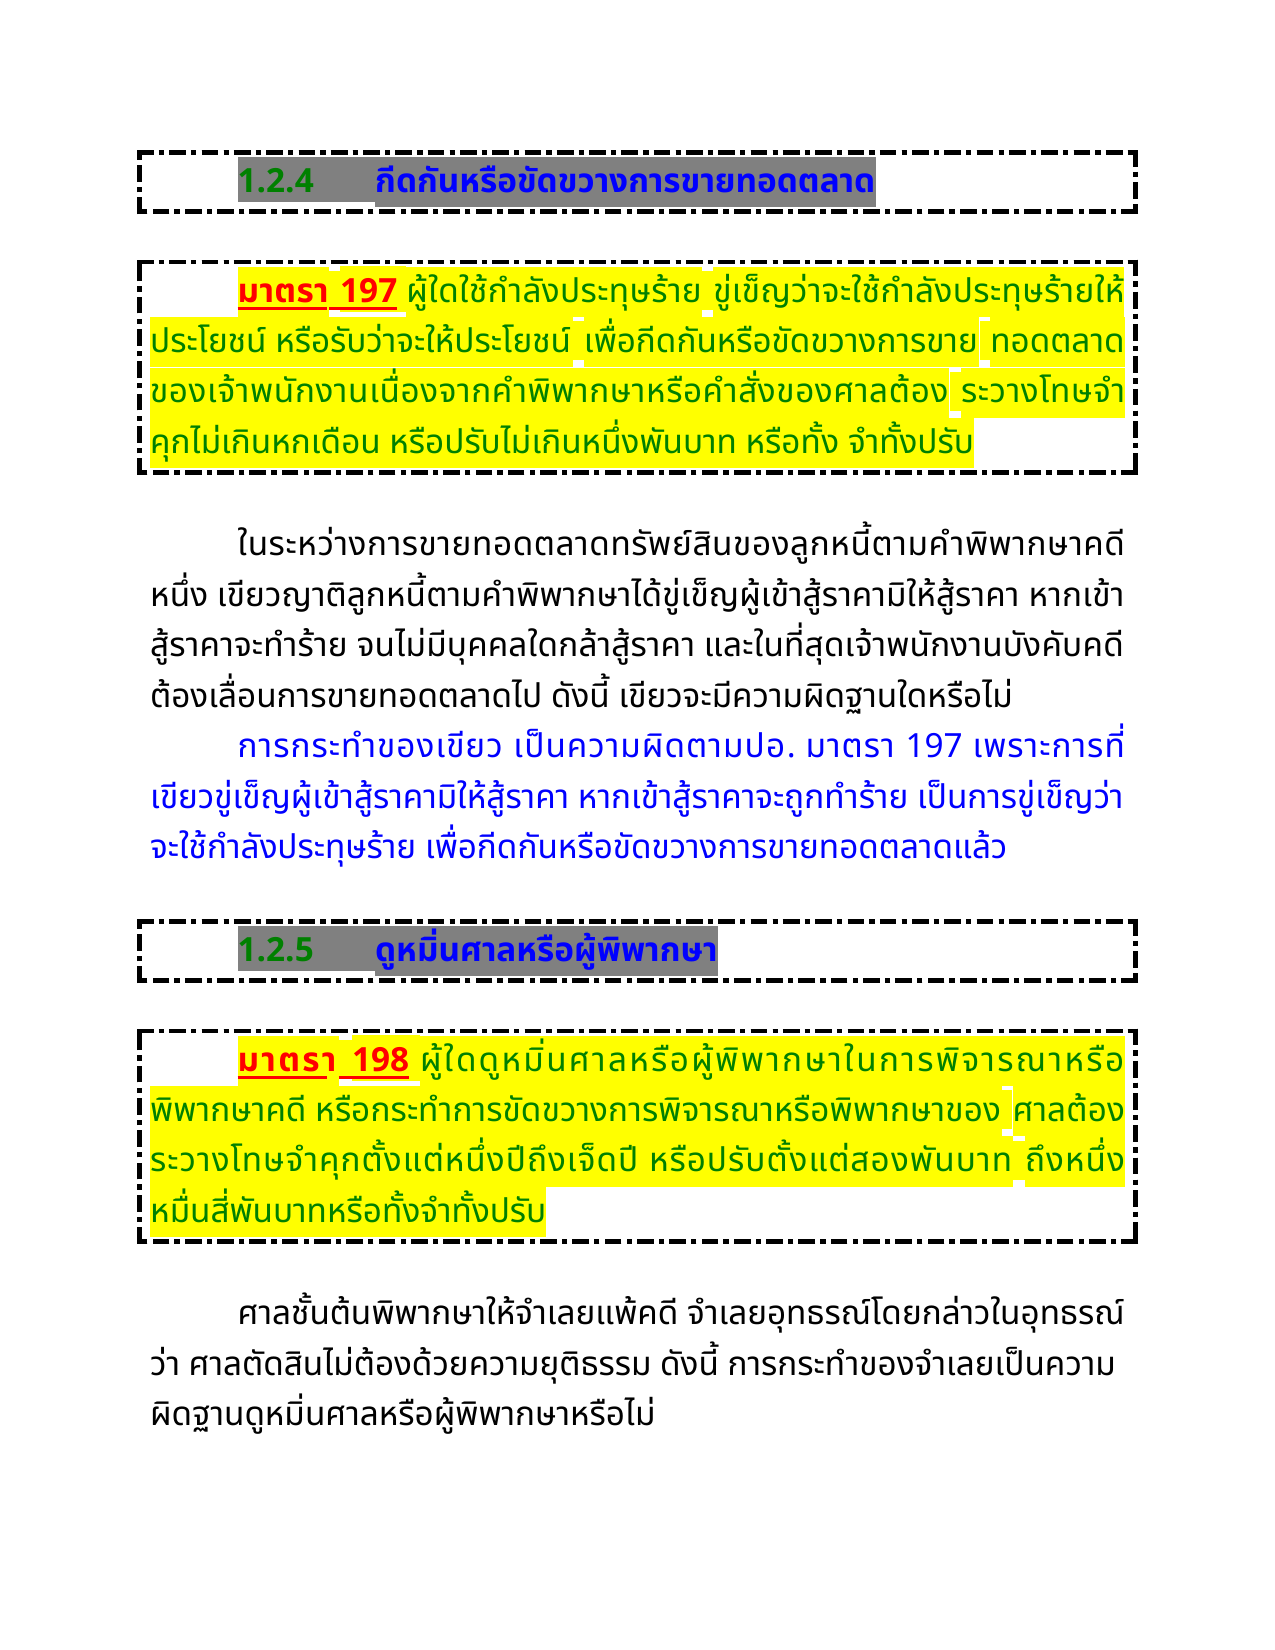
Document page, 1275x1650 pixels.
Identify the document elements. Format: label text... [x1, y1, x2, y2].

list กีดกันหรือขัดขวางการขายทอดตลาด [137, 150, 1138, 214]
text การกระทำของเขียว เป็นความผิดตามปอ. มาตรา 197 เพราะการที่เขียวขู่เข็ญผู้เข้าสู้ราคามิให้สู้ราคา หากเข้าสู้ราคาจะถูกทำร้าย เป็นการขู่เข็ญว่าจะใช้กำลังประทุษร้าย เพื่อกีดกันหรือขัดขวางการขายทอดตลาดแล้ว [150, 722, 1125, 873]
list ดูหมิ่นศาลหรือผู้พิพากษา [137, 919, 1138, 983]
text มาตรา 197 ผู้ใดใช้กำลังประทุษร้าย ขู่เข็ญว่าจะใช้กำลังประทุษร้ายให้ประโยชน์ หรือรับว่าจะให้ประโยชน์ เพื่อกีดกันหรือขัดขวางการขาย ทอดตลาดของเจ้าพนักงานเนื่องจากคำพิพากษาหรือคำสั่งของศาลต้อง ระวางโทษจำคุกไม่เกินหกเดือน หรือปรับไม่เกินหนึ่งพันบาท หรือทั้ง จำทั้งปรับ [137, 259, 1138, 475]
text ในระหว่างการขายทอดตลาดทรัพย์สินของลูกหนี้ตามคำพิพากษาคดีหนึ่ง เขียวญาติลูกหนี้ตามคำพิพากษาได้ขู่เข็ญผู้เข้าสู้ราคามิให้สู้ราคา หากเข้าสู้ราคาจะทำร้าย จนไม่มีบุคคลใดกล้าสู้ราคา และในที่สุดเจ้าพนักงานบังคับคดีต้องเลื่อนการขายทอดตลาดไป ดังนี้ เขียวจะมีความผิดฐานใดหรือไม่ [150, 520, 1125, 722]
text มาตรา 198 ผู้ใดดูหมิ่นศาลหรือผู้พิพากษาในการพิจารณาหรือ พิพากษาคดี หรือกระทำการขัดขวางการพิจารณาหรือพิพากษาของ ศาลต้องระวางโทษจำคุกตั้งแต่หนึ่งปีถึงเจ็ดปี หรือปรับตั้งแต่สองพันบาท ถึงหนึ่งหมื่นสี่พันบาทหรือทั้งจำทั้งปรับ [137, 1028, 1138, 1244]
text ศาลชั้นต้นพิพากษาให้จำเลยแพ้คดี จำเลยอุทธรณ์โดยกล่าวในอุทธรณ์ว่า ศาลตัดสินไม่ต้องด้วยความยุติธรรม ดังนี้ การกระทำของจำเลยเป็นความผิดฐานดูหมิ่นศาลหรือผู้พิพากษาหรือไม่ [150, 1289, 1125, 1441]
